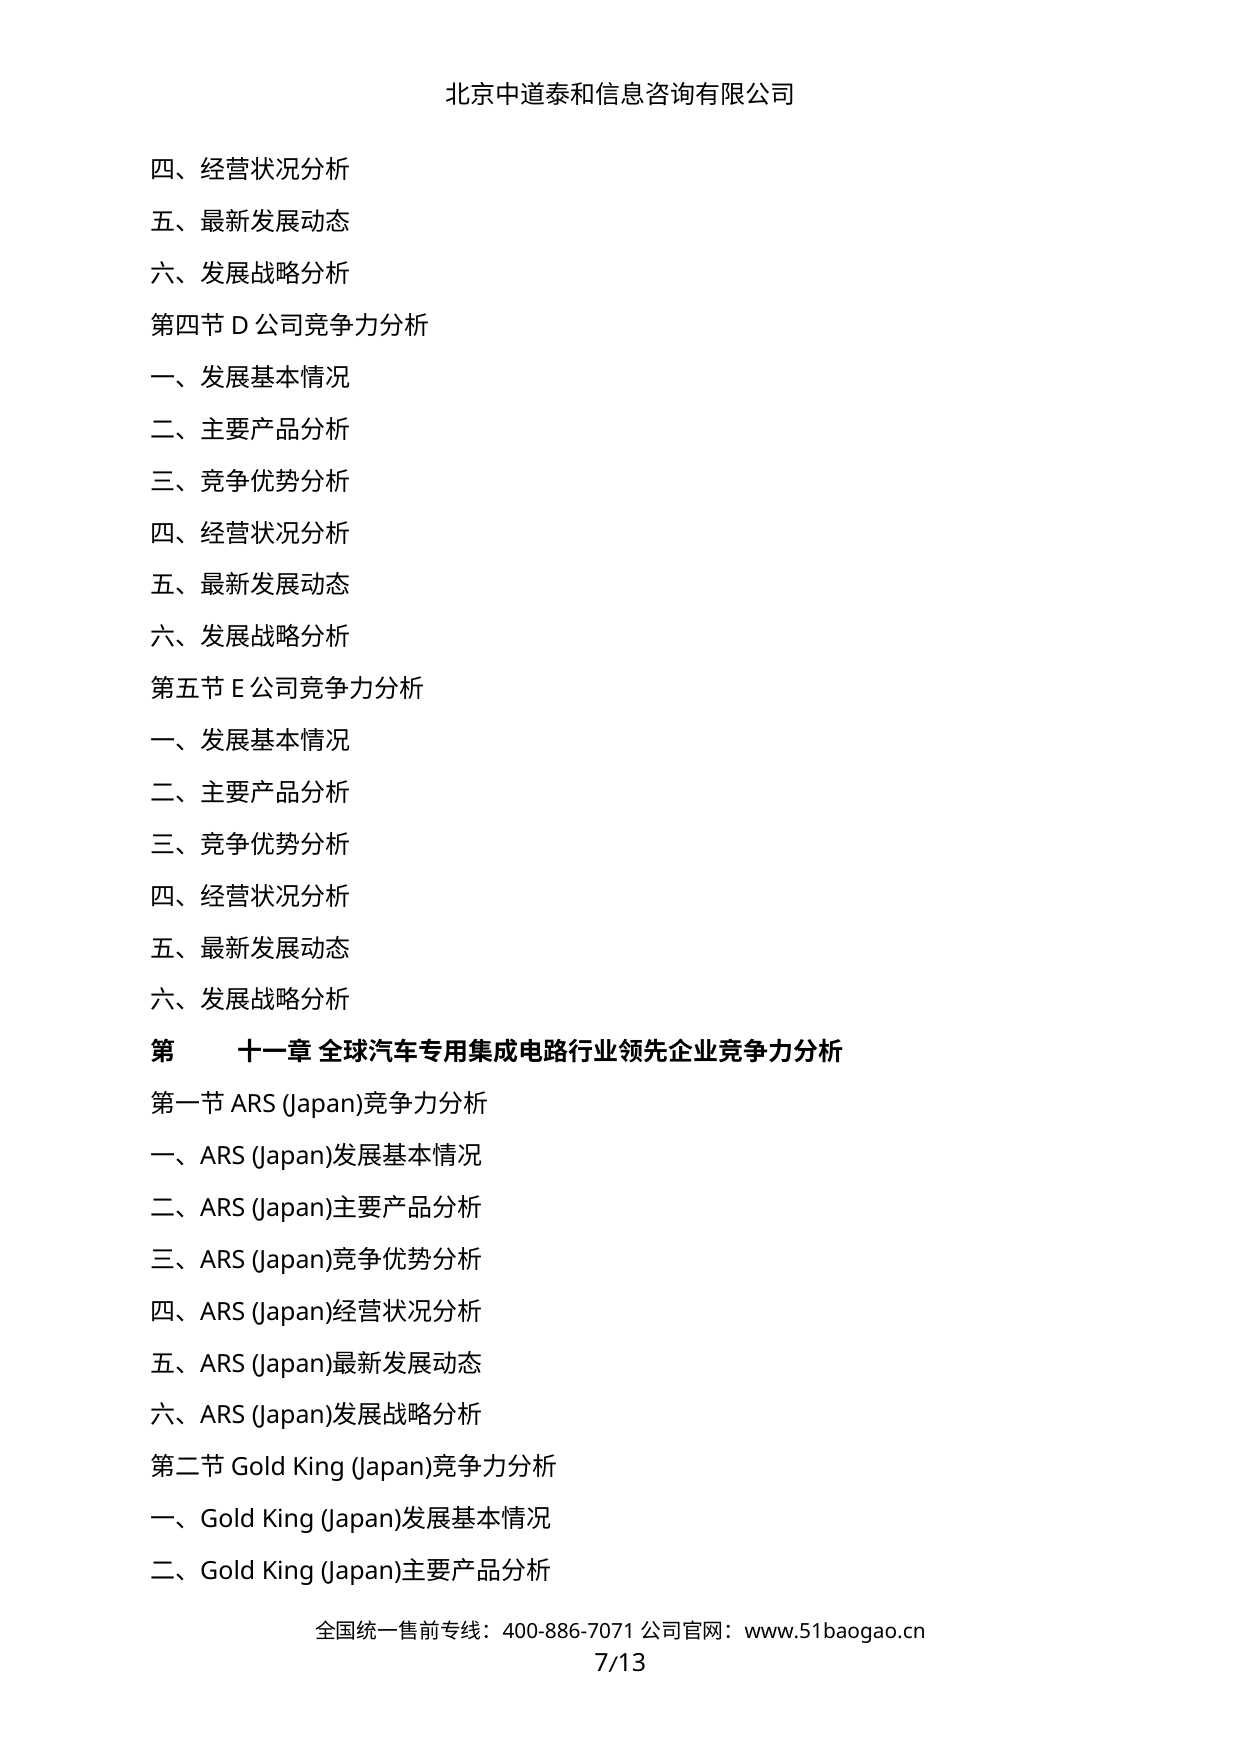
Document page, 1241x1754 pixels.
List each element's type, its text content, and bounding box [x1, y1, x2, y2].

text 三、ARS (Japan)竞争优势分析 [150, 1239, 1090, 1276]
text 二、主要产品分析 [150, 772, 1090, 809]
text 六、发展战略分析 [150, 254, 1090, 290]
text 六、ARS (Japan)发展战略分析 [150, 1395, 1090, 1431]
text 第四节 D公司竞争力分析 [150, 306, 1090, 342]
text 五、最新发展动态 [150, 928, 1090, 964]
text 六、发展战略分析 [150, 980, 1090, 1016]
text 五、最新发展动态 [150, 565, 1090, 601]
text 六、发展战略分析 [150, 617, 1090, 653]
text 二、主要产品分析 [150, 409, 1090, 446]
text 一、发展基本情况 [150, 357, 1090, 394]
text 五、最新发展动态 [150, 202, 1090, 238]
text 二、ARS (Japan)主要产品分析 [150, 1187, 1090, 1224]
text 一、Gold King (Japan)发展基本情况 [150, 1499, 1090, 1535]
text 三、竞争优势分析 [150, 824, 1090, 861]
text 第一节 ARS (Japan)竞争力分析 [150, 1084, 1090, 1120]
text 四、经营状况分析 [150, 513, 1090, 549]
text 一、发展基本情况 [150, 721, 1090, 757]
text 四、ARS (Japan)经营状况分析 [150, 1291, 1090, 1327]
text 五、ARS (Japan)最新发展动态 [150, 1343, 1090, 1379]
text 四、经营状况分析 [150, 150, 1090, 186]
text 第五节 E公司竞争力分析 [150, 669, 1090, 705]
text 一、ARS (Japan)发展基本情况 [150, 1136, 1090, 1172]
text 第 十一章 全球汽车专用集成电路行业领先企业竞争力分析 [150, 1032, 1090, 1068]
text 三、竞争优势分析 [150, 461, 1090, 497]
text 第二节 Gold King (Japan)竞争力分析 [150, 1447, 1090, 1483]
text 四、经营状况分析 [150, 876, 1090, 912]
text 二、Gold King (Japan)主要产品分析 [150, 1551, 1090, 1587]
